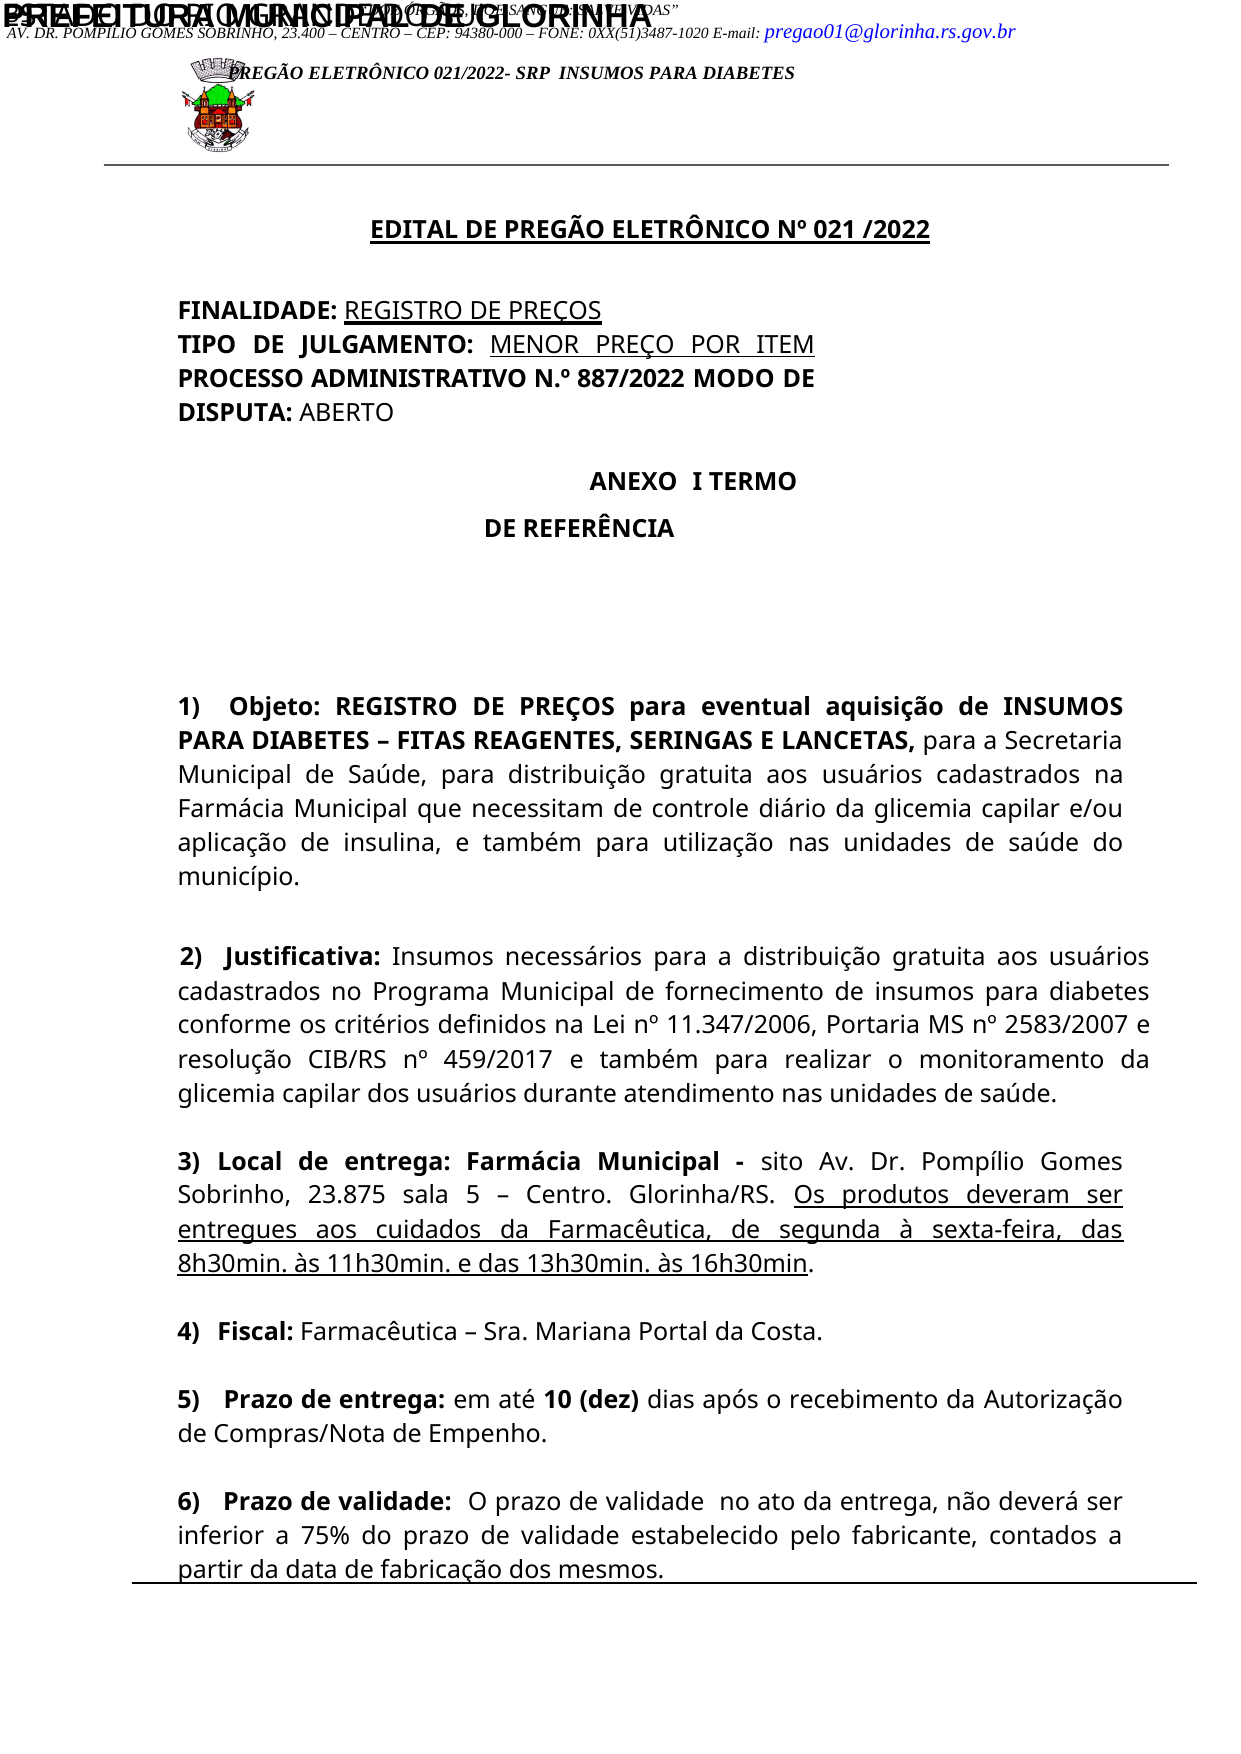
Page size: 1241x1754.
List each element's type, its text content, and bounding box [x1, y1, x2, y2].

text FINALIDADE: REGISTRO DE PREÇOS [177, 293, 1151, 327]
list Fiscal: Farmacêutica – Sra. Mariana Portal da Costa. [177, 1313, 1151, 1348]
subtitle ANEXO I TERMO DE REFERÊNCIA [483, 463, 817, 545]
list Local de entrega: Farmácia Municipal - sito Av. Dr. Pompílio Gomes Sobrinho, 23.875 sala 5 – Centro. Glorinha/RS. Os produtos deveram ser entregues aos cuidados da Farmacêutica, de segunda à sexta-feira, das 8h30min. às 11h30min. e das 13h30min. às 16h30min. [177, 1241, 1123, 1279]
list Prazo de validade: O prazo de validade no ato da entrega, não deverá ser inferior a 75% do prazo de validade estabelecido pelo fabricante, contados a partir da data de fabricação dos mesmos. [177, 1484, 1123, 1586]
list Prazo de entrega: em até 10 (dez) dias após o recebimento da Autorização de Compras/Nota de Empenho. [177, 1381, 1123, 1449]
list Local de entrega: Farmácia Municipal - sito Av. Dr. Pompílio Gomes Sobrinho, 23.875 sala 5 – Centro. Glorinha/RS. Os produtos deveram ser entregues aos cuidados da Farmacêutica, de segunda à sexta-feira, das 8h30min. às 11h30min. e das 13h30min. às 16h30min. [177, 1143, 1123, 1240]
text TIPO DE JULGAMENTO: MENOR PREÇO POR ITEM PROCESSO ADMINISTRATIVO N.º 887/2022 MODO DE DISPUTA: ABERTO [177, 327, 815, 429]
list Objeto: REGISTRO DE PREÇOS para eventual aquisição de INSUMOS PARA DIABETES – FITAS REAGENTES, SERINGAS E LANCETAS, para a Secretaria Municipal de Saúde, para distribuição gratuita aos usuários cadastrados na Farmácia Municipal que necessitam de controle diário da glicemia capilar e/ou aplicação de insulina, e também para utilização nas unidades de saúde do município. [177, 688, 1123, 893]
list Justificativa: Insumos necessários para a distribuição gratuita aos usuários cadastrados no Programa Municipal de fornecimento de insumos para diabetes conforme os critérios definidos na Lei nº 11.347/2006, Portaria MS nº 2583/2007 e resolução CIB/RS nº 459/2017 e também para realizar o monitoramento da glicemia capilar dos usuários durante atendimento nas unidades de saúde. [177, 939, 1151, 1109]
subtitle EDITAL DE PREGÃO ELETRÔNICO Nº 021 /2022 [194, 212, 1105, 246]
picture [177, 54, 259, 155]
